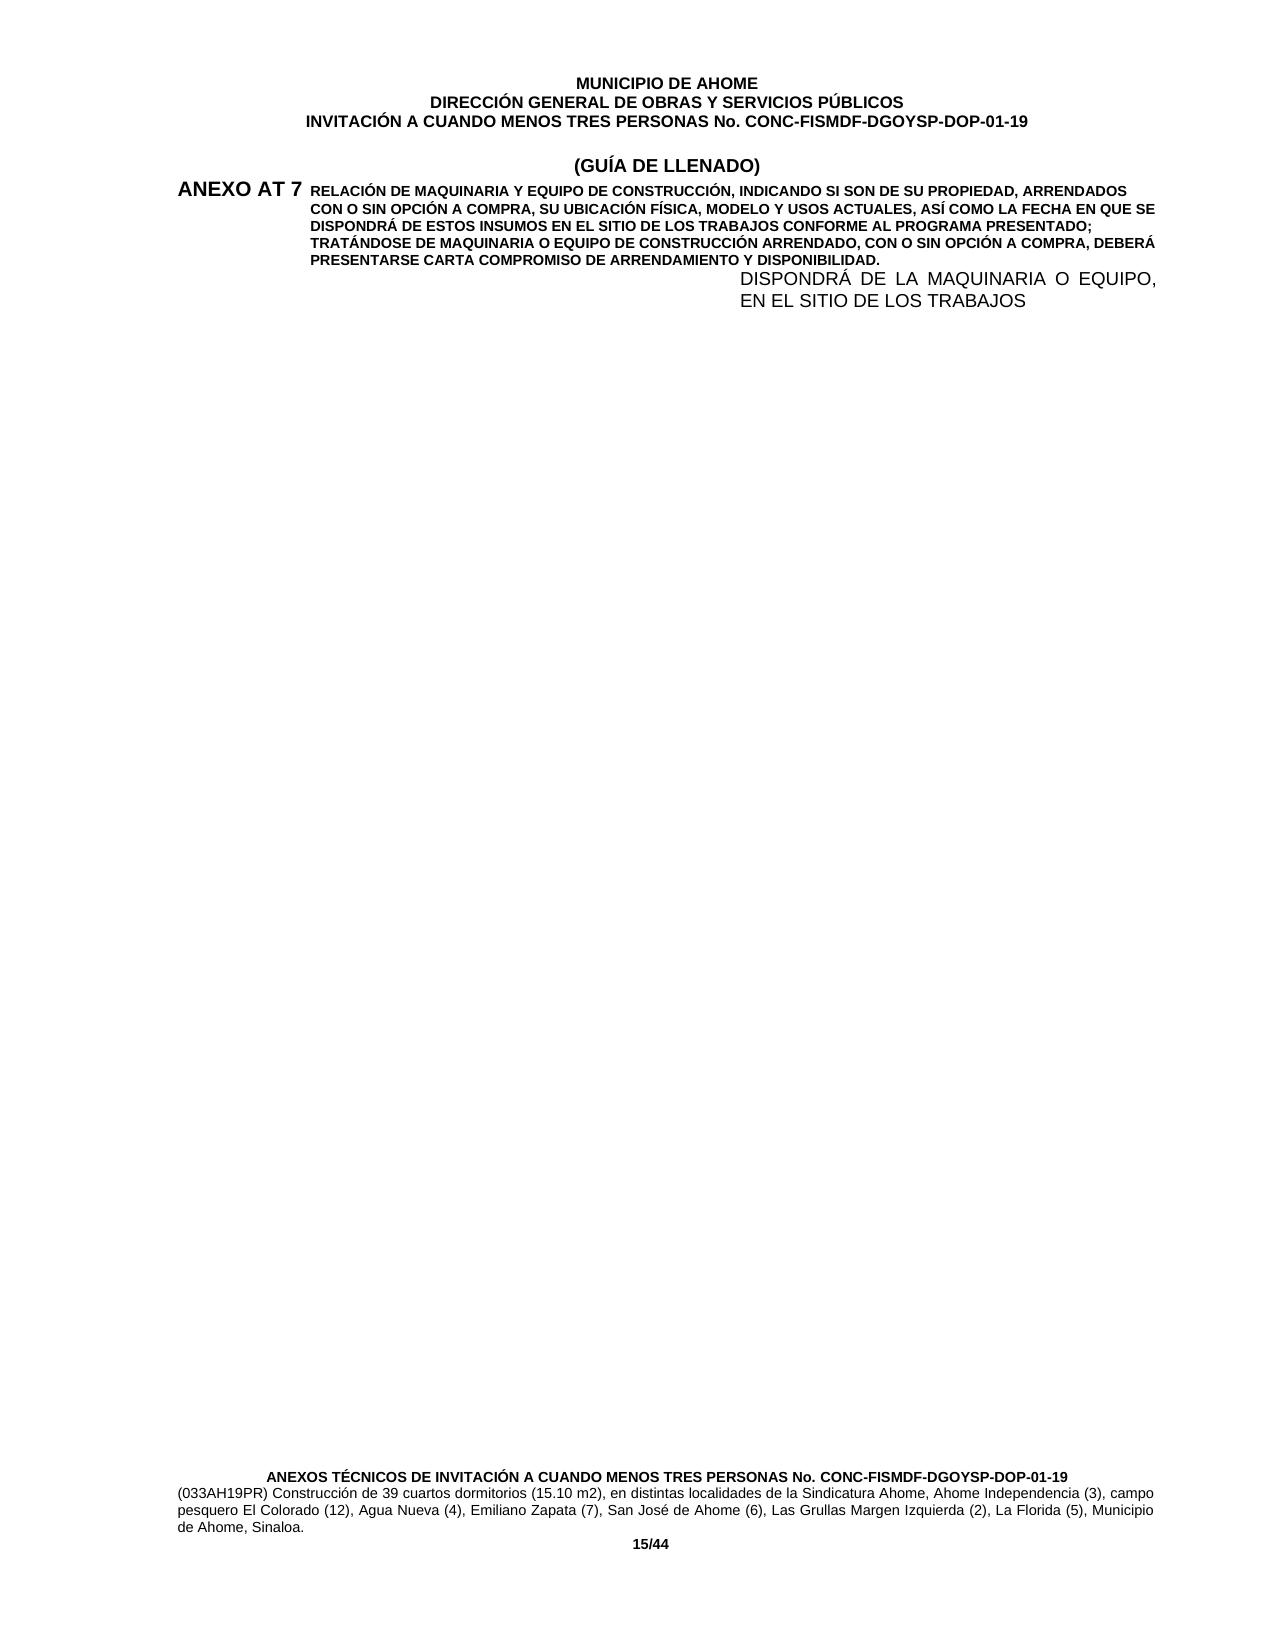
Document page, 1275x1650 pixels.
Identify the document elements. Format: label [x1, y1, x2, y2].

text [252, 268, 1157, 311]
